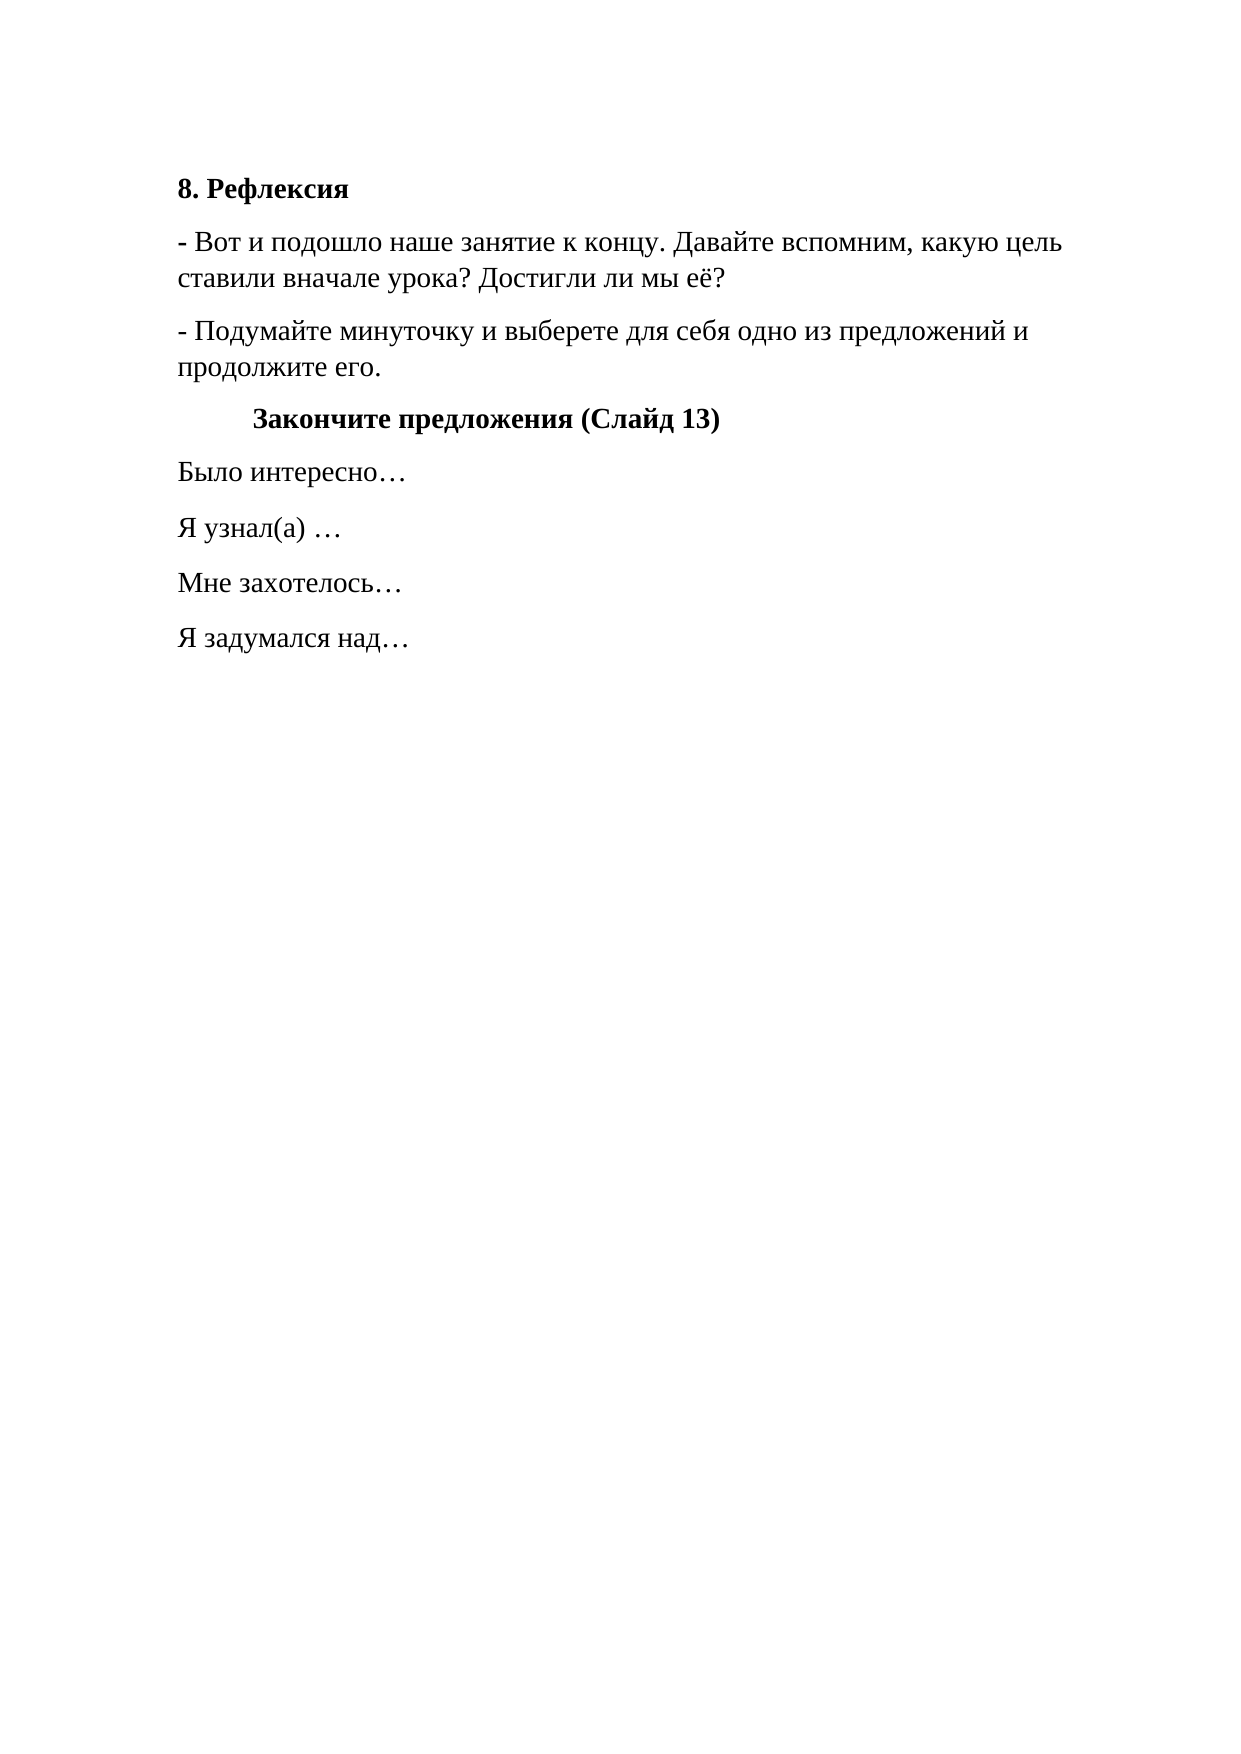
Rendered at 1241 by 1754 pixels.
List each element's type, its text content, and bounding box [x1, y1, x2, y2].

text - Вот и подошло наше занятие к концу. Давайте вспомним, какую цель ставили вначале урока? Достигли ли мы её? [177, 224, 1152, 293]
text - Подумайте минуточку и выберете для себя одно из предложений и продолжите его. [177, 313, 1152, 382]
text Мне захотелось… [177, 565, 1152, 598]
text 8. Рефлексия [177, 171, 1152, 204]
text Я задумался над… [177, 620, 1152, 654]
list Закончите предложения (Слайд 13) [252, 402, 1152, 435]
text Было интересно… [177, 454, 1152, 488]
text Я узнал(а) … [177, 510, 1152, 543]
